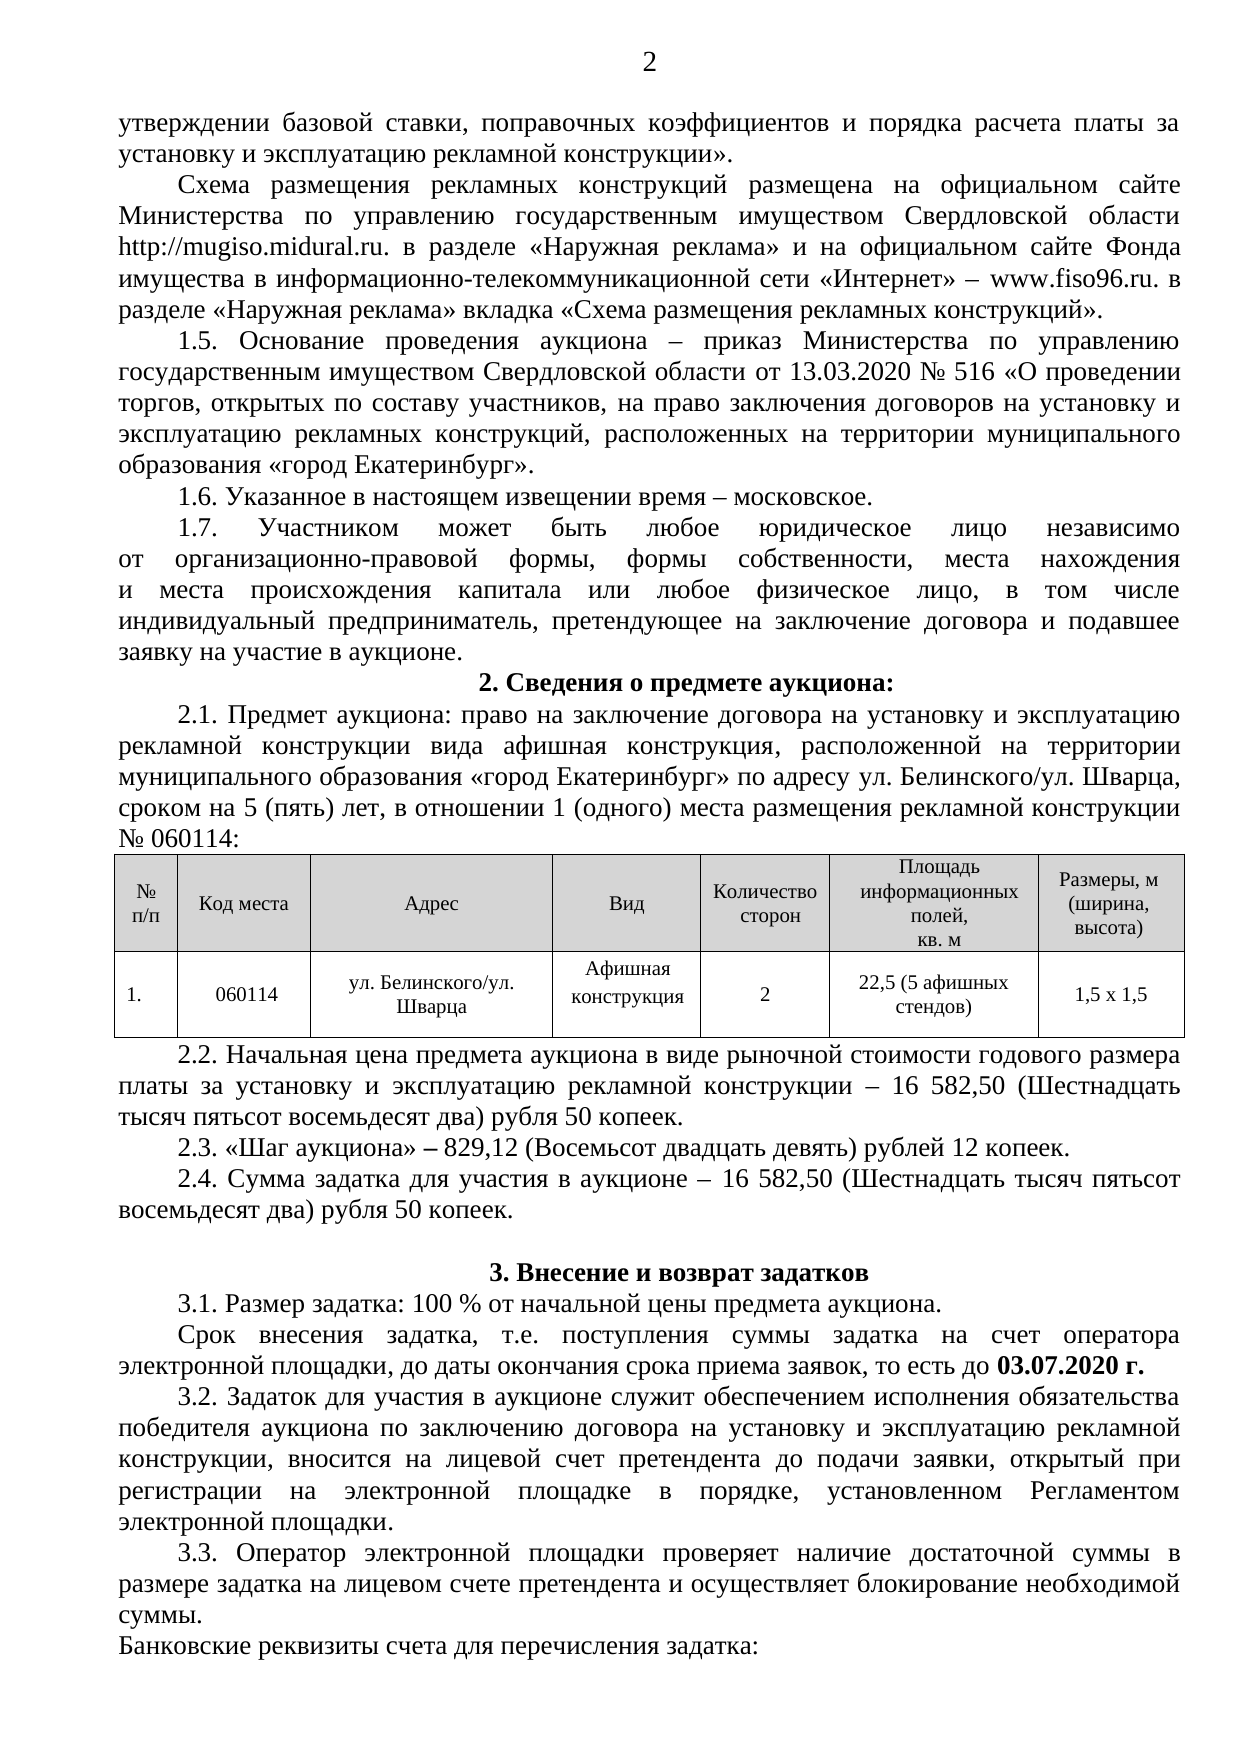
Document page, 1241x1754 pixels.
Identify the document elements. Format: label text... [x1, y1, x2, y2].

text 1.7. Участником может быть любое юридическое лицо независимо от организационно-правовой формы, формы собственности, места нахождения и места происхождения капитала или любое физическое лицо, в том числе индивидуальный предприниматель, претендующее на заключение договора и подавшее заявку на участие в аукционе. [118, 511, 1181, 667]
table_header Вид [553, 855, 700, 951]
text 3.2. Задаток для участия в аукционе служит обеспечением исполнения обязательства победителя аукциона по заключению договора на установку и эксплуатацию рекламной конструкции, вносится на лицевой счет претендента до подачи заявки, открытый при регистрации на электронной площадке в порядке, установленном Регламентом электронной площадки. [118, 1380, 1181, 1536]
table_cell ул. Белинского/ул. Шварца [311, 952, 552, 1037]
table_header Адрес [311, 855, 552, 951]
text 2.1. Предмет аукциона: право на заключение договора на установку и эксплуатацию рекламной конструкции вида афишная конструкция, расположенной на территории муниципального образования «город Екатеринбург» по адресу ул. Белинского/ул. Шварца, сроком на 5 (пять) лет, в отношении 1 (одного) места размещения рекламной конструкции № 060114: [118, 698, 1181, 853]
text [118, 106, 1181, 168]
table_cell 1,5 х 1,5 [1039, 952, 1184, 1037]
text 1.6. Указанное в настоящем извещении время – московское. [118, 480, 1181, 511]
text 1.5. Основание проведения аукциона – приказ Министерства по управлению государственным имуществом Свердловской области от 13.03.2020 № 516 «О проведении торгов, открытых по составу участников, на право заключения договоров на установку и эксплуатацию рекламных конструкций, расположенных на территории муниципального образования «город Екатеринбург». [118, 324, 1181, 480]
text 3.1. Размер задатка: 100 % от начальной цены предмета аукциона. [118, 1287, 1181, 1318]
table_cell [115, 952, 177, 1037]
table_cell 22,5 (5 афишных стендов) [830, 952, 1038, 1037]
table_header № п/п [115, 855, 177, 951]
table_cell 2 [701, 952, 829, 1037]
text 2.2. Начальная цена предмета аукциона в виде рыночной стоимости годового размера платы за установку и эксплуатацию рекламной конструкции – 16 582,50 (Шестнадцать тысяч пятьсот восемьдесят два) рубля 50 копеек. [118, 1038, 1181, 1131]
table_header Площадь информационных полей, кв. м [830, 855, 1038, 951]
text Банковские реквизиты счета для перечисления задатка: [118, 1629, 1181, 1661]
subtitle 2.3. «Шаг аукциона» – 829,12 (Восемьсот двадцать девять) рублей 12 копеек. [118, 1131, 1181, 1162]
text 3.3. Оператор электронной площадки проверяет наличие достаточной суммы в размере задатка на лицевом счете претендента и осуществляет блокирование необходимой суммы. [118, 1536, 1181, 1629]
text 2. Сведения о предмете аукциона: [118, 667, 1181, 698]
table_header Размеры, м (ширина, высота) [1039, 855, 1184, 951]
text 2.4. Сумма задатка для участия в аукционе – 16 582,50 (Шестнадцать тысяч пятьсот восемьдесят два) рубля 50 копеек. [118, 1162, 1181, 1224]
table_header Количество сторон [701, 855, 829, 951]
text 3. Внесение и возврат задатков [118, 1256, 1181, 1287]
text Срок внесения задатка, т.е. поступления суммы задатка на счет оператора электронной площадки, до даты окончания срока приема заявок, то есть до 03.07.2020 г. [118, 1318, 1181, 1380]
table_cell Афишная конструкция [553, 952, 700, 1037]
table_header Код места [178, 855, 310, 951]
table_cell 060114 [178, 952, 310, 1037]
text Схема размещения рекламных конструкций размещена на официальном сайте Министерства по управлению государственным имуществом Свердловской области http://mugiso.midural.ru. в разделе «Наружная реклама» и на официальном сайте Фонда имущества в информационно-телекоммуникационной сети «Интернет» – www.fiso96.ru. в разделе «Наружная реклама» вкладка «Схема размещения рекламных конструкций». [118, 168, 1181, 324]
